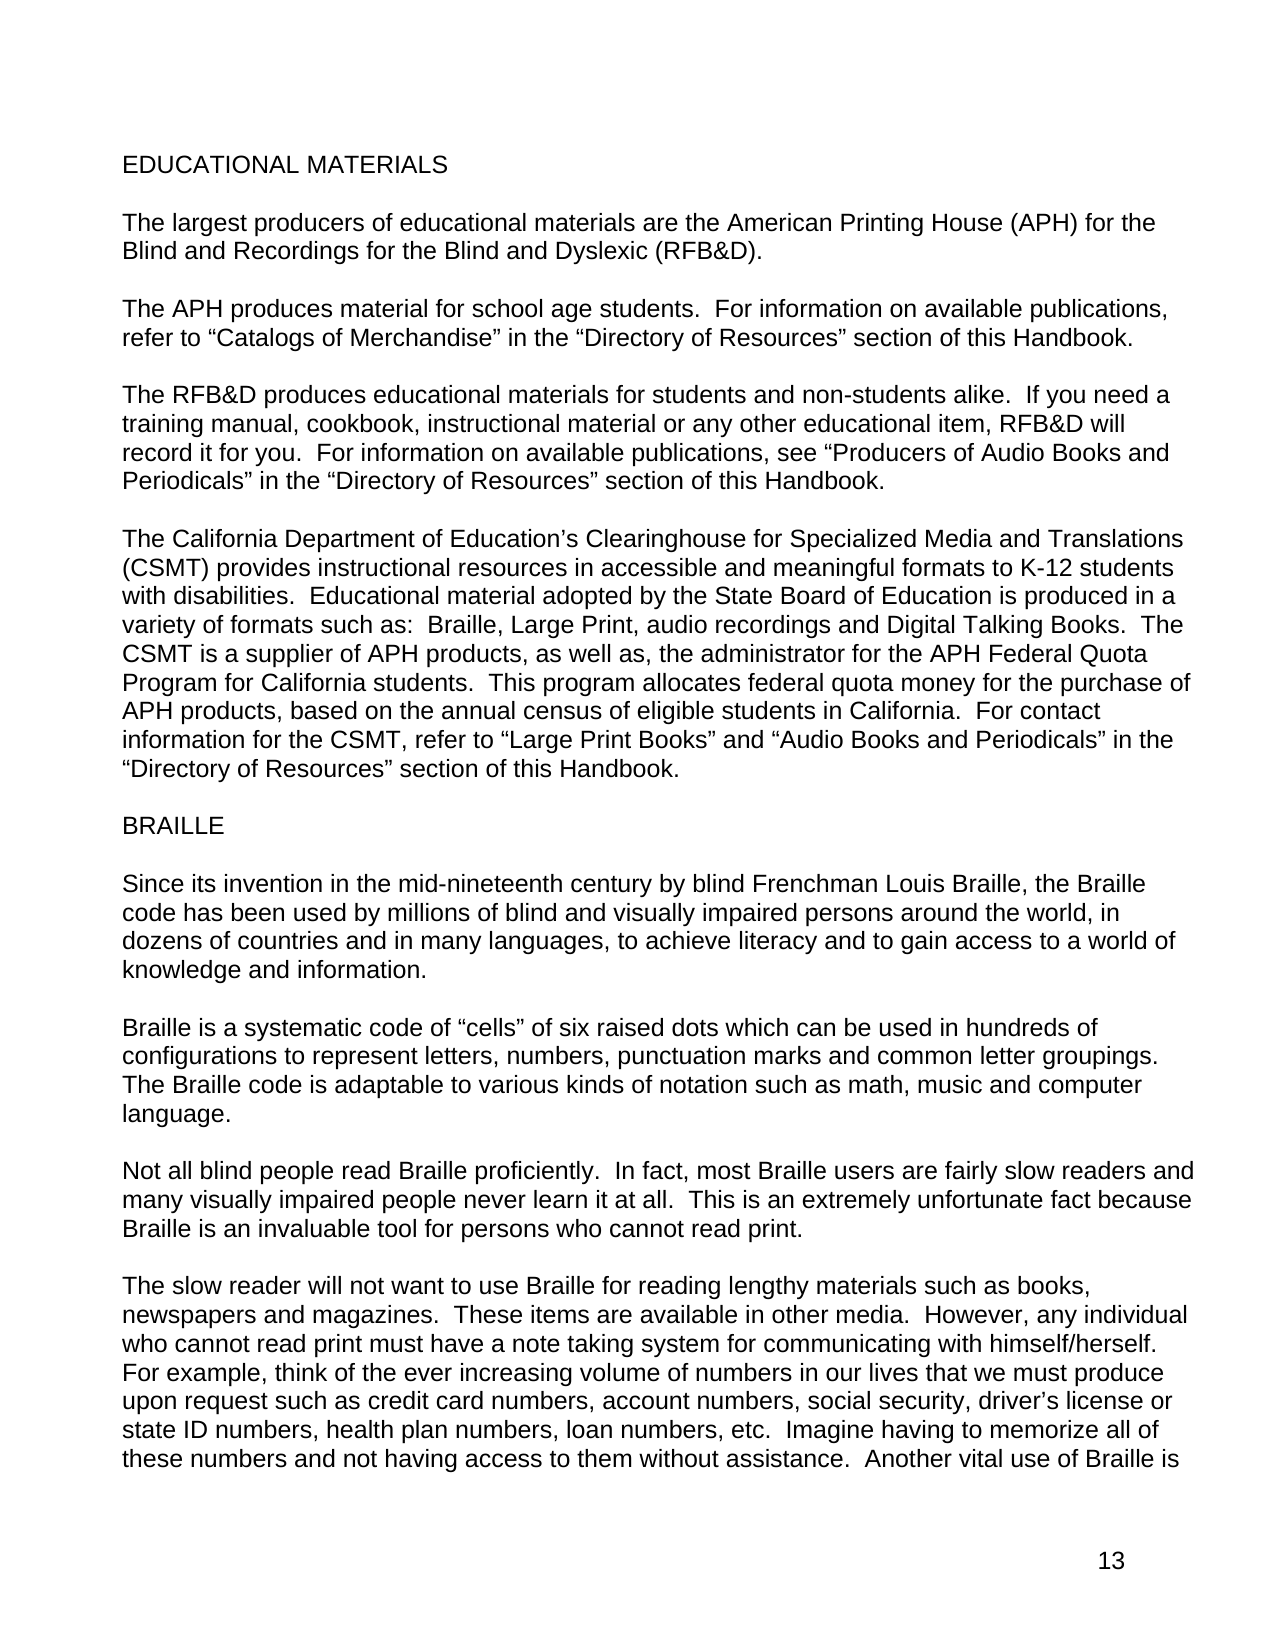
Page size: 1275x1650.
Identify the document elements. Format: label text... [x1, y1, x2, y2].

text The RFB&D produces educational materials for students and non-students alike. If you need a training manual, cookbook, instructional material or any other educational item, RFB&D will record it for you. For information on available publications, see “Producers of Audio Books and Periodicals” in the “Directory of Resources” section of this Handbook. [122, 380, 1200, 495]
text The largest producers of educational materials are the American Printing House (APH) for the Blind and Recordings for the Blind and Dyslexic (RFB&D). [122, 207, 1200, 265]
text Not all blind people read Braille proficiently. In fact, most Braille users are fairly slow readers and many visually impaired people never learn it at all. This is an extremely unfortunate fact because Braille is an invaluable tool for persons who cannot read print. [122, 1156, 1200, 1242]
text BRAILLE [122, 811, 1200, 840]
text EDUCATIONAL MATERIALS [122, 150, 1200, 179]
text The California Department of Education’s Clearinghouse for Specialized Media and Translations (CSMT) provides instructional resources in accessible and meaningful formats to K-12 students with disabilities. Educational material adopted by the State Board of Education is produced in a variety of formats such as: Braille, Large Print, audio recordings and Digital Talking Books. The CSMT is a supplier of APH products, as well as, the administrator for the APH Federal Quota Program for California students. This program allocates federal quota money for the purchase of APH products, based on the annual census of eligible students in California. For contact information for the CSMT, refer to “Large Print Books” and “Audio Books and Periodicals” in the “Directory of Resources” section of this Handbook. [122, 524, 1200, 782]
text The APH produces material for school age students. For information on available publications, refer to “Catalogs of Merchandise” in the “Directory of Resources” section of this Handbook. [122, 294, 1200, 351]
text Braille is a systematic code of “cells” of six raised dots which can be used in hundreds of configurations to represent letters, numbers, punctuation marks and common letter groupings. The Braille code is adaptable to various kinds of notation such as math, music and computer language. [122, 1012, 1200, 1127]
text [122, 1271, 1200, 1472]
text Since its invention in the mid-nineteenth century by blind Frenchman Louis Braille, the Braille code has been used by millions of blind and visually impaired persons around the world, in dozens of countries and in many languages, to achieve literacy and to gain access to a world of knowledge and information. [122, 869, 1200, 984]
